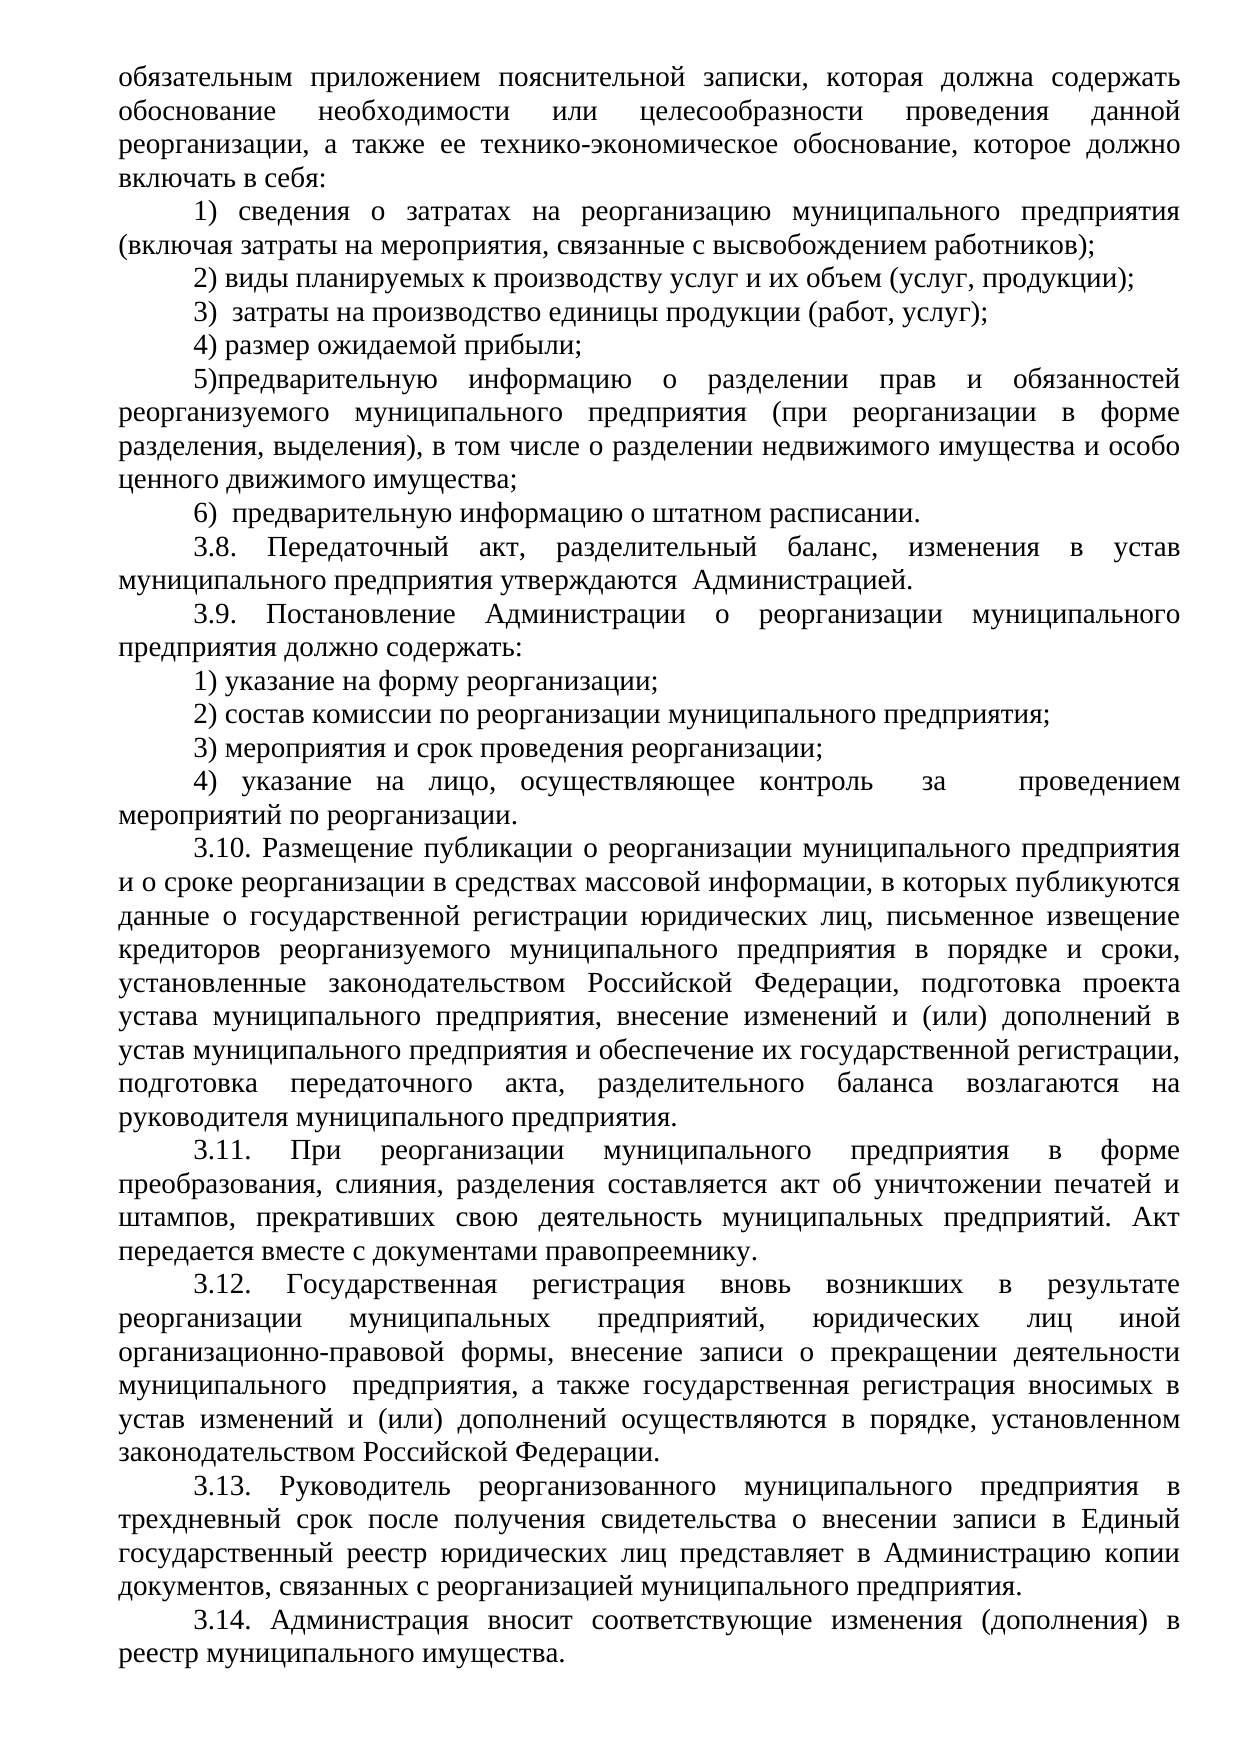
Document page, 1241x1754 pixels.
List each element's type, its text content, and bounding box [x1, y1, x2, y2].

text 3.13. Руководитель реорганизованного муниципального предприятия в трехдневный срок после получения свидетельства о внесении записи в Единый государственный реестр юридических лиц представляет в Администрацию копии документов, связанных с реорганизацией муниципального предприятия. [118, 1468, 1181, 1602]
text 2) состав комиссии по реорганизации муниципального предприятия; [118, 696, 1181, 730]
text 3.14. Администрация вносит соответствующие изменения (дополнения) в реестр муниципального имущества. [118, 1602, 1181, 1669]
text 3.12. Государственная регистрация вновь возникших в результате реорганизации муниципальных предприятий, юридических лиц иной организационно-правовой формы, внесение записи о прекращении деятельности муниципального предприятия, а также государственная регистрация вносимых в устав изменений и (или) дополнений осуществляются в порядке, установленном законодательством Российской Федерации. [118, 1267, 1181, 1468]
text 3.10. Размещение публикации о реорганизации муниципального предприятия и о сроке реорганизации в средствах массовой информации, в которых публикуются данные о государственной регистрации юридических лиц, письменное извещение кредиторов реорганизуемого муниципального предприятия в порядке и сроки, установленные законодательством Российской Федерации, подготовка проекта устава муниципального предприятия, внесение изменений и (или) дополнений в устав муниципального предприятия и обеспечение их государственной регистрации, подготовка передаточного акта, разделительного баланса возлагаются на руководителя муниципального предприятия. [118, 831, 1181, 1132]
text 5)предварительную информацию о разделении прав и обязанностей реорганизуемого муниципального предприятия (при реорганизации в форме разделения, выделения), в том числе о разделении недвижимого имущества и особо ценного движимого имущества; [118, 361, 1181, 495]
text 3.11. При реорганизации муниципального предприятия в форме преобразования, слияния, разделения составляется акт об уничтожении печатей и штампов, прекративших свою деятельность муниципальных предприятий. Акт передается вместе с документами правопреемнику. [118, 1132, 1181, 1267]
text 3.8. Передаточный акт, разделительный баланс, изменения в устав муниципального предприятия утверждаются Администрацией. [118, 529, 1181, 596]
text 1) сведения о затратах на реорганизацию муниципального предприятия (включая затраты на мероприятия, связанные с высвобождением работников); [118, 193, 1181, 260]
text 3.9. Постановление Администрации о реорганизации муниципального предприятия должно содержать: [118, 596, 1181, 663]
text 4) размер ожидаемой прибыли; [118, 327, 1181, 361]
text 3) мероприятия и срок проведения реорганизации; [118, 730, 1181, 763]
text 4) указание на лицо, осуществляющее контроль за проведением мероприятий по реорганизации. [118, 763, 1181, 831]
text 6) предварительную информацию о штатном расписании. [118, 495, 1181, 529]
text 2) виды планируемых к производству услуг и их объем (услуг, продукции); [118, 260, 1181, 294]
text 1) указание на форму реорганизации; [118, 663, 1181, 696]
text 3) затраты на производство единицы продукции (работ, услуг); [118, 294, 1181, 327]
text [118, 59, 1181, 193]
